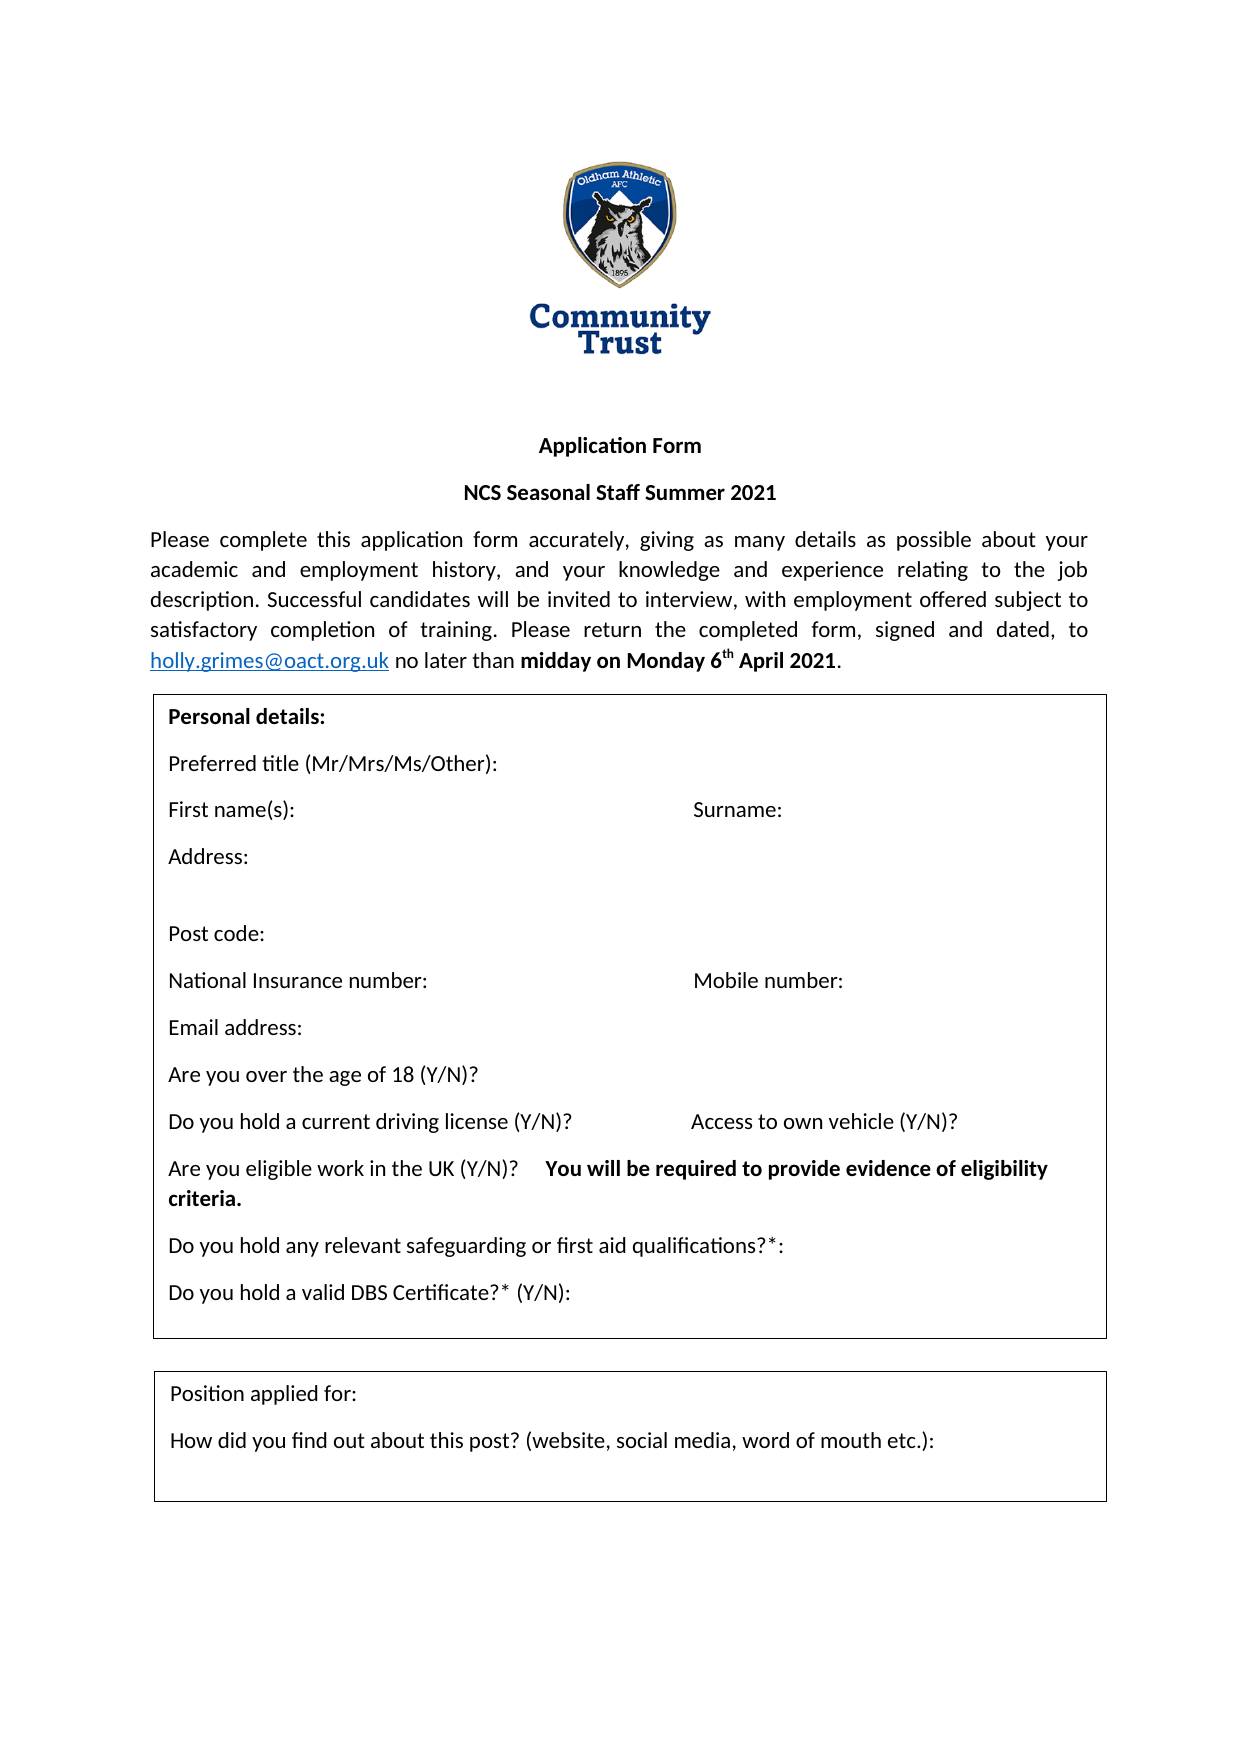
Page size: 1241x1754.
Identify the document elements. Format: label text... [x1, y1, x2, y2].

text Application Form [150, 431, 1090, 459]
text Please complete this application form accurately, giving as many details as possible about your academic and employment history, and your knowledge and experience relating to the job description. Successful candidates will be invited to interview, with employment offered subject to satisfactory completion of training. Please return the completed form, signed and dated, to holly.grimes@oact.org.uk no later than midday on Monday 6th April 2021. [150, 525, 1090, 674]
picture [432, 151, 808, 363]
text NCS Seasonal Staff Summer 2021 [150, 478, 1090, 506]
